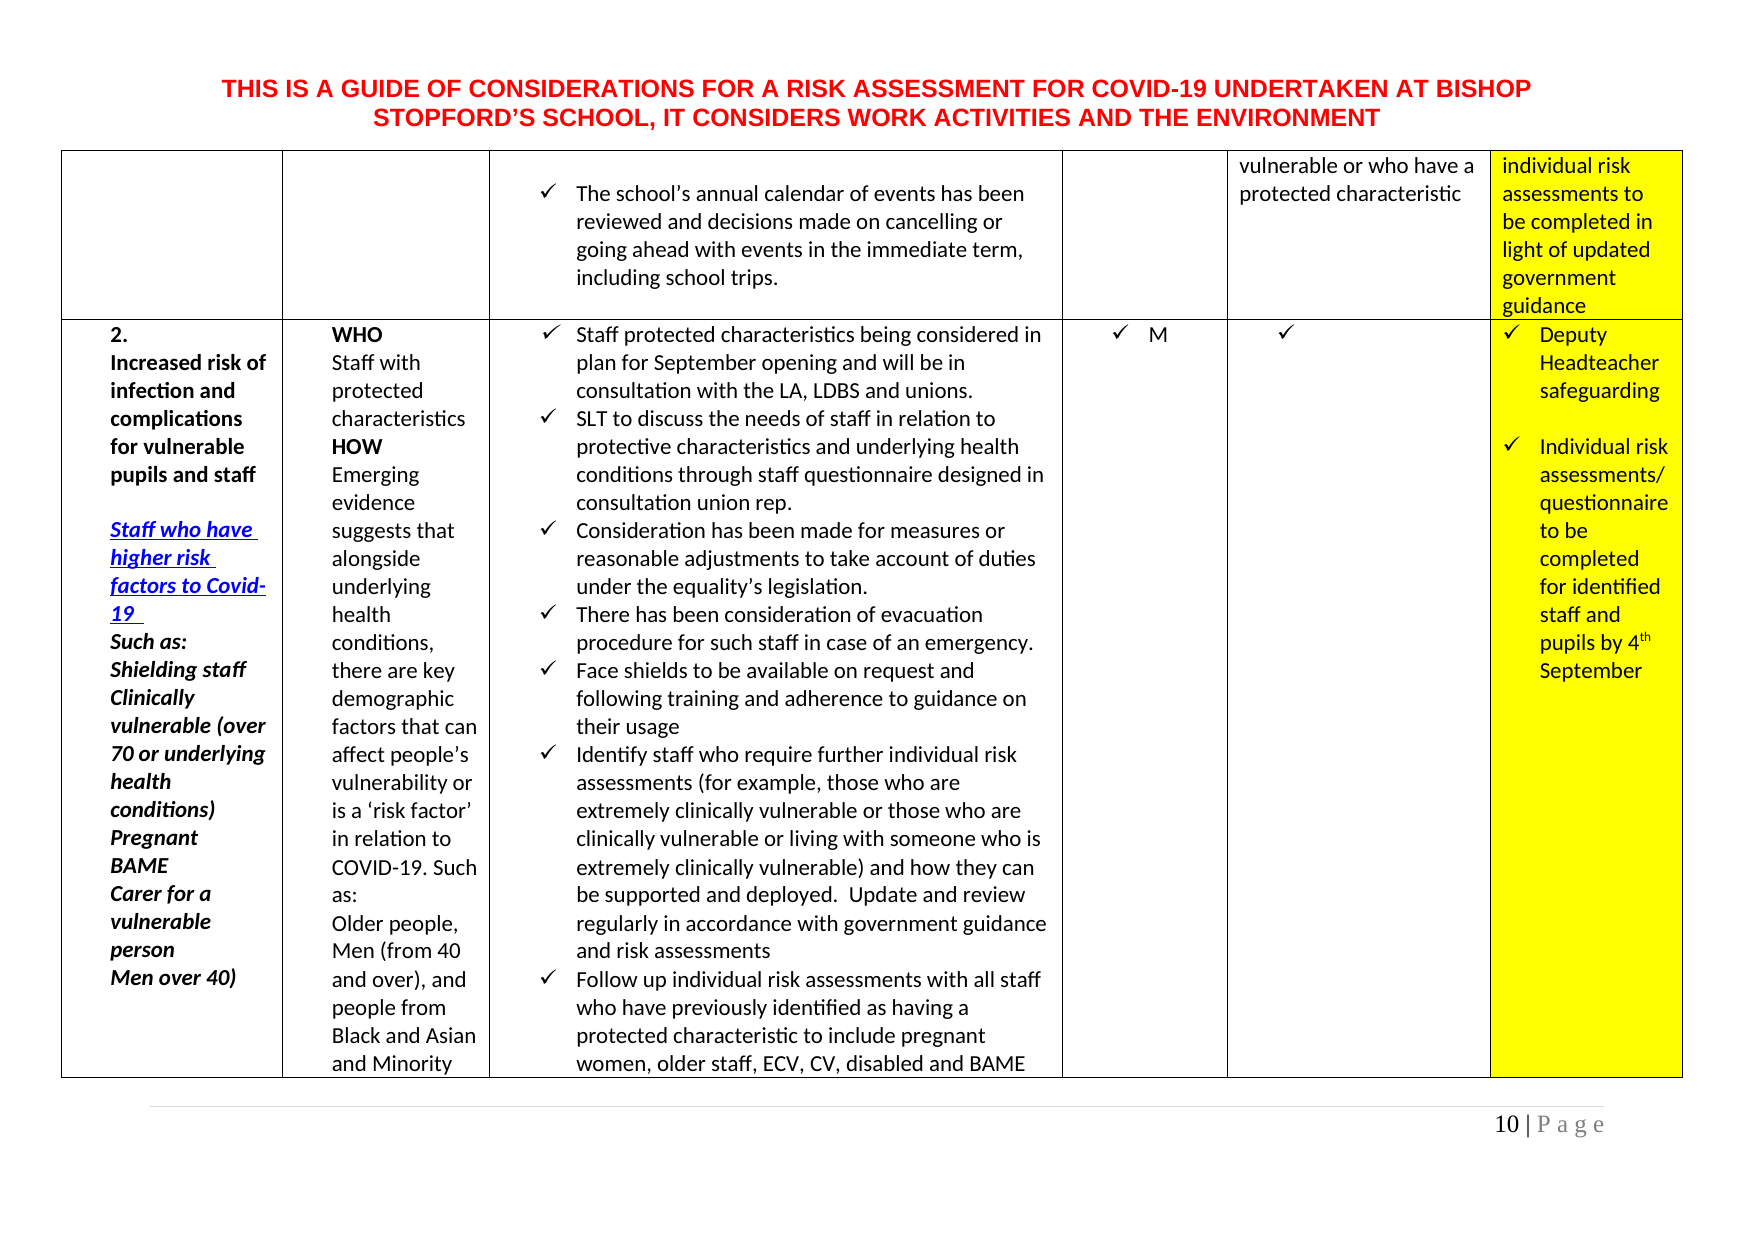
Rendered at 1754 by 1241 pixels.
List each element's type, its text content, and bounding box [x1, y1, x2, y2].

table_cell L [1063, 151, 1227, 319]
table_cell [62, 151, 282, 319]
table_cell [1228, 151, 1490, 319]
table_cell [490, 151, 1062, 319]
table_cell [490, 320, 1062, 1077]
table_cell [1491, 320, 1682, 1077]
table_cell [1491, 151, 1682, 319]
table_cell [283, 320, 489, 1077]
table_cell M [1063, 320, 1227, 1077]
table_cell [62, 320, 282, 1077]
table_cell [1228, 320, 1490, 1077]
table_cell [283, 151, 489, 319]
